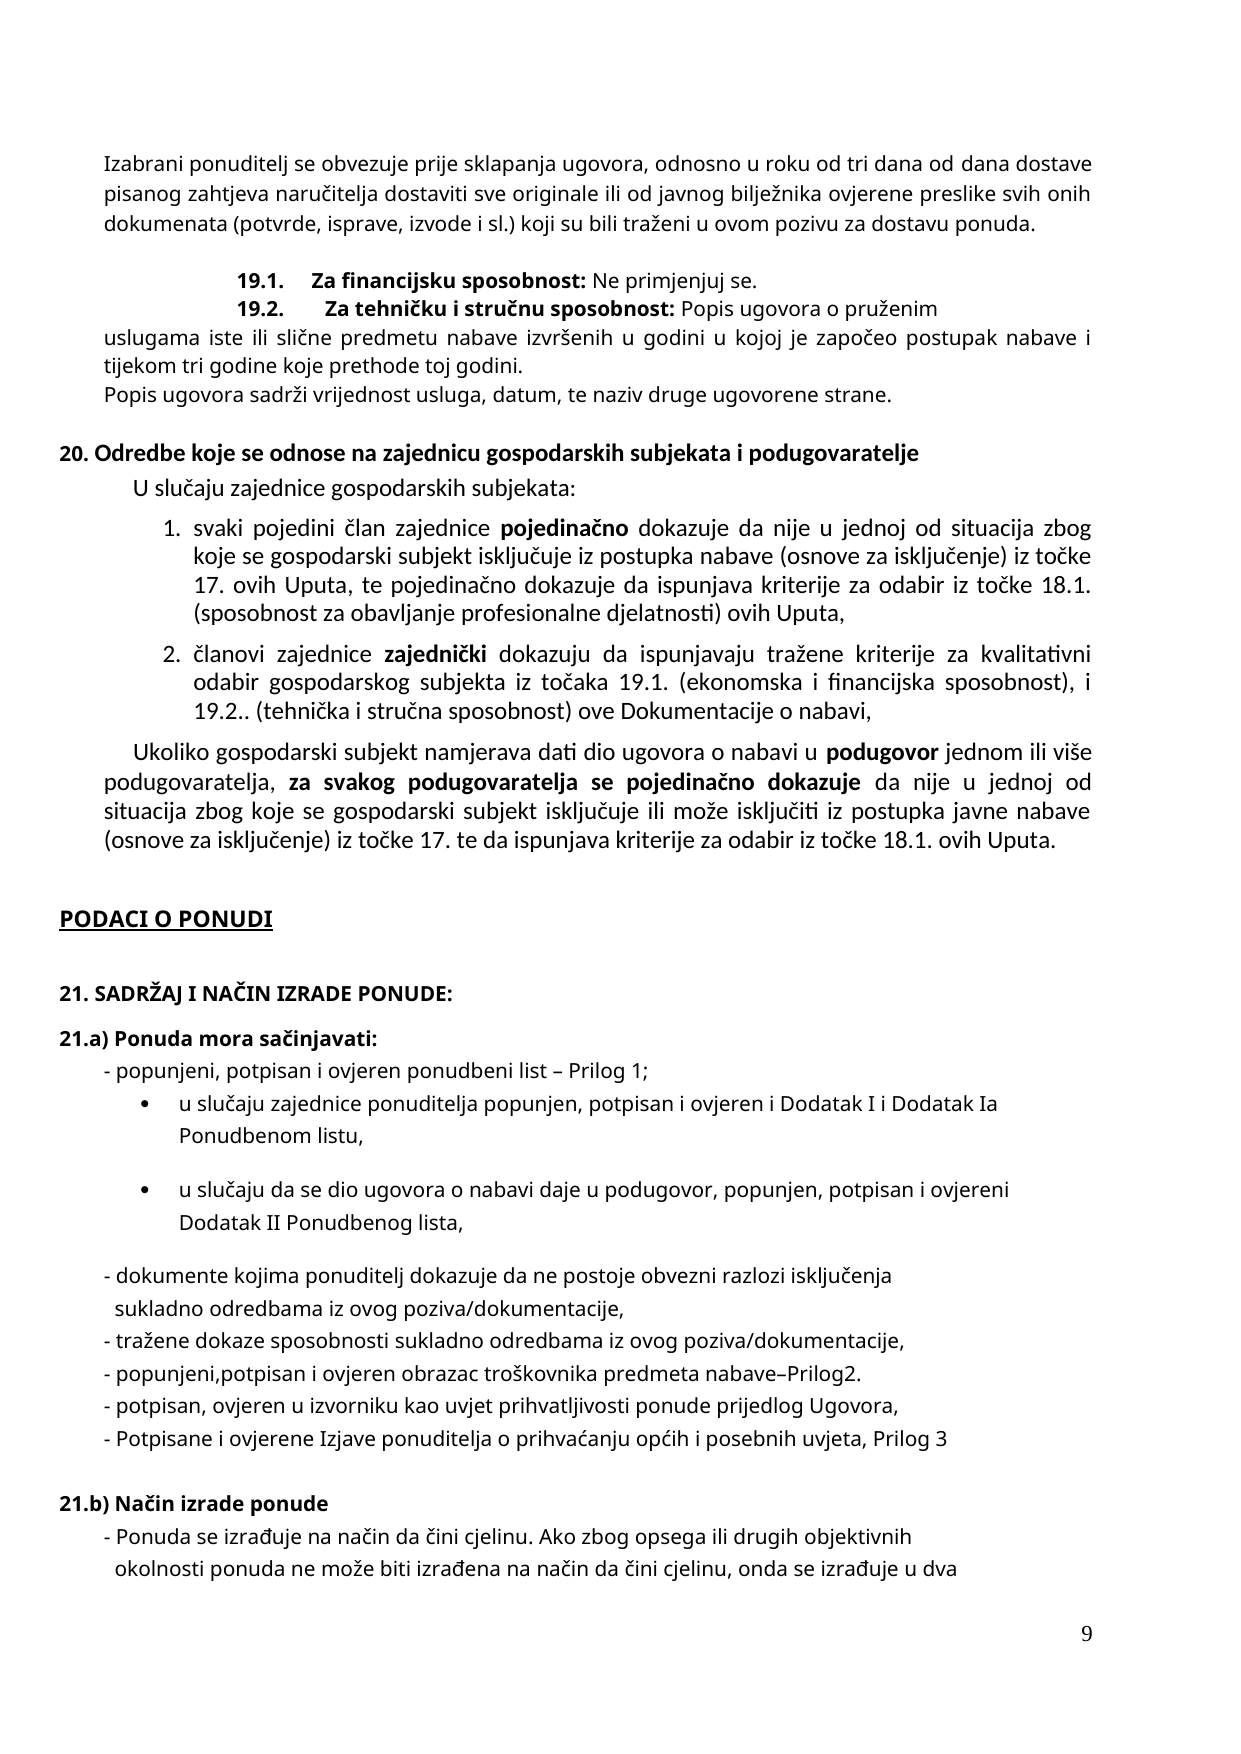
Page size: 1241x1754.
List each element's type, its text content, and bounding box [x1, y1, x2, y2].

text U slučaju zajednice gospodarskih subjekata: [133, 472, 1092, 502]
text - popunjeni, potpisan i ovjeren ponudbeni list – Prilog 1; [103, 1056, 1092, 1085]
text - potpisan, ovjeren u izvorniku kao uvjet prihvatljivosti ponude prijedlog Ugovora, [103, 1391, 1092, 1420]
text Ukoliko gospodarski subjekt namjerava dati dio ugovora o nabavi u podugovor jednom ili više podugovaratelja, za svakog podugovaratelja se pojedinačno dokazuje da nije u jednoj od situacija zbog koje se gospodarski subjekt isključuje ili može isključiti iz postupka javne nabave (osnove za isključenje) iz točke 17. te da ispunjava kriterije za odabir iz točke 18.1. ovih Uputa. [103, 737, 1092, 855]
list svaki pojedini član zajednice pojedinačno dokazuje da nije u jednoj od situacija zbog koje se gospodarski subjekt isključuje iz postupka nabave (osnove za isključenje) iz točke 17. ovih Uputa, te pojedinačno dokazuje da ispunjava kriterije za odabir iz točke 18.1. (sposobnost za obavljanje profesionalne djelatnosti) ovih Uputa, [162, 514, 1092, 628]
list u slučaju zajednice ponuditelja popunjen, potpisan i ovjeren i Dodatak I i Dodatak Ia Ponudbenom listu, [141, 1089, 1092, 1150]
text - Potpisane i ovjerene Izjave ponuditelja o prihvaćanju općih i posebnih uvjeta, Prilog 3 [103, 1424, 1092, 1452]
text uslugama iste ili slične predmetu nabave izvršenih u godini u kojoj je započeo postupak nabave i tijekom tri godine koje prethode toj godini. [103, 323, 1092, 380]
text 21. SADRŽAJ I NAČIN IZRADE PONUDE: [59, 979, 1092, 1007]
list članovi zajednice zajednički dokazuju da ispunjavaju tražene kriterije za kvalitativni odabir gospodarskog subjekta iz točaka 19.1. (ekonomska i financijska sposobnost), i 19.2.. (tehnička i stručna sposobnost) ove Dokumentacije o nabavi, [162, 639, 1092, 726]
text 21.a) Ponuda mora sačinjavati: [59, 1024, 1092, 1052]
text - Ponuda se izrađuje na način da čini cjelinu. Ako zbog opsega ili drugih objektivnih [103, 1522, 1092, 1550]
text sukladno odredbama iz ovog poziva/dokumentacije, [103, 1294, 1092, 1322]
list u slučaju da se dio ugovora o nabavi daje u podugovor, popunjen, potpisan i ovjereni Dodatak II Ponudbenog lista, [141, 1175, 1092, 1236]
text 20. Odredbe koje se odnose na zajednicu gospodarskih subjekata i podugovaratelje [59, 437, 1092, 467]
text - tražene dokaze sposobnosti sukladno odredbama iz ovog poziva/dokumentacije, [103, 1326, 1092, 1355]
text - popunjeni,potpisan i ovjeren obrazac troškovnika predmeta nabave–Prilog2. [103, 1359, 1092, 1387]
text Izabrani ponuditelj se obvezuje prije sklapanja ugovora, odnosno u roku od tri dana od dana dostave pisanog zahtjeva naručitelja dostaviti sve originale ili od javnog bilježnika ovjerene preslike svih onih dokumenata (potvrde, isprave, izvode i sl.) koji su bili traženi u ovom pozivu za dostavu ponuda. [103, 148, 1092, 237]
text PODACI O PONUDI [59, 903, 1092, 934]
text Popis ugovora sadrži vrijednost usluga, datum, te naziv druge ugovorene strane. [103, 380, 1092, 408]
list Za tehničku i stručnu sposobnost: Popis ugovora o pruženim [236, 294, 1092, 323]
text 21.b) Način izrade ponude [59, 1489, 1092, 1518]
text - dokumente kojima ponuditelj dokazuje da ne postoje obvezni razlozi isključenja [103, 1261, 1092, 1289]
text okolnosti ponuda ne može biti izrađena na način da čini cjelinu, onda se izrađuje u dva [103, 1554, 1092, 1583]
list Za financijsku sposobnost: Ne primjenjuj se. [236, 266, 1092, 294]
